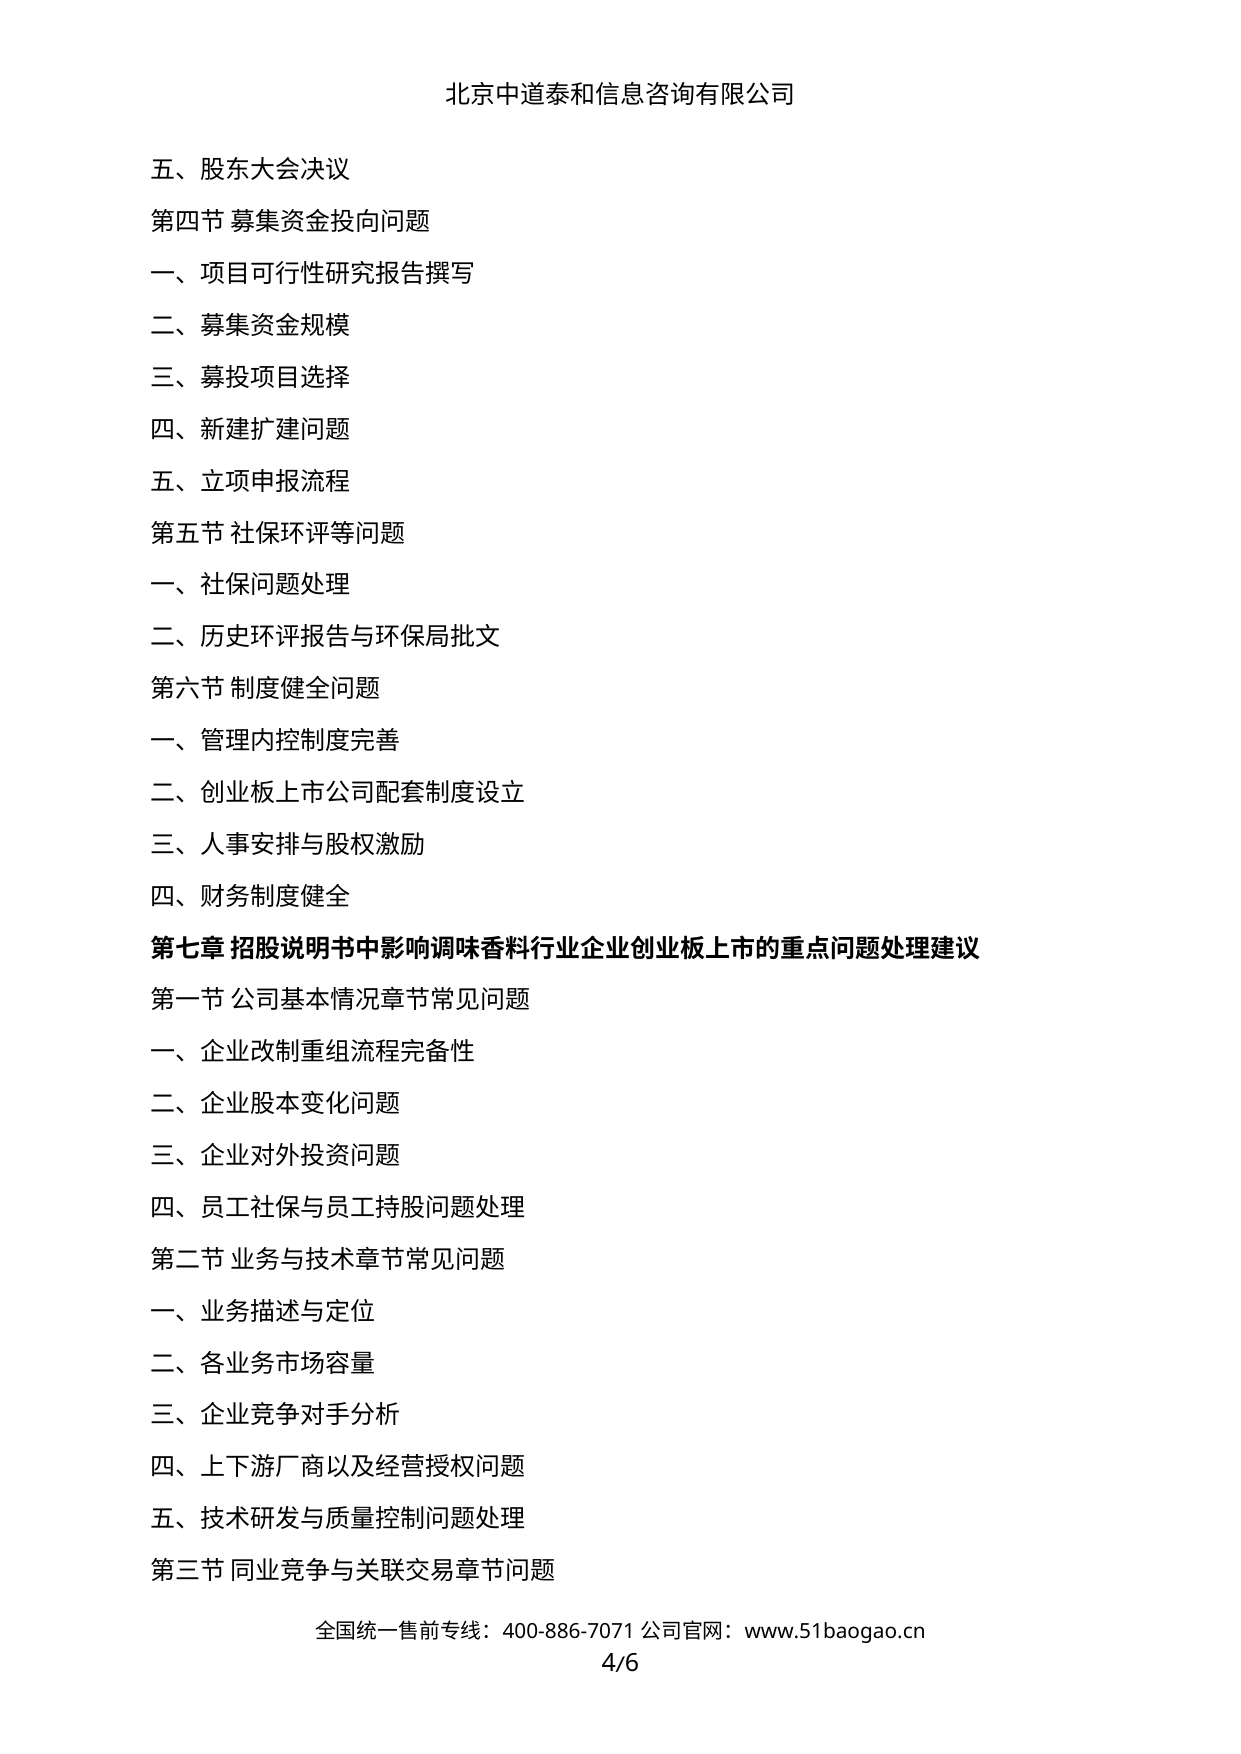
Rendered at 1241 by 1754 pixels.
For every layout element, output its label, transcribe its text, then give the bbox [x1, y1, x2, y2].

text 二、各业务市场容量 [150, 1343, 1090, 1379]
text 第四节 募集资金投向问题 [150, 202, 1090, 238]
text 三、募投项目选择 [150, 357, 1090, 394]
text 第五节 社保环评等问题 [150, 513, 1090, 549]
text 四、财务制度健全 [150, 876, 1090, 912]
text 三、人事安排与股权激励 [150, 824, 1090, 861]
text 第二节 业务与技术章节常见问题 [150, 1239, 1090, 1276]
text 二、历史环评报告与环保局批文 [150, 617, 1090, 653]
text 第七章 招股说明书中影响调味香料行业企业创业板上市的重点问题处理建议 [150, 928, 1090, 964]
text 二、创业板上市公司配套制度设立 [150, 772, 1090, 809]
text 二、募集资金规模 [150, 306, 1090, 342]
text 四、员工社保与员工持股问题处理 [150, 1187, 1090, 1224]
text 第六节 制度健全问题 [150, 669, 1090, 705]
text 一、管理内控制度完善 [150, 721, 1090, 757]
text 五、立项申报流程 [150, 461, 1090, 497]
text 五、股东大会决议 [150, 150, 1090, 186]
text 五、技术研发与质量控制问题处理 [150, 1499, 1090, 1535]
text 三、企业竞争对手分析 [150, 1395, 1090, 1431]
text 一、社保问题处理 [150, 565, 1090, 601]
text 三、企业对外投资问题 [150, 1136, 1090, 1172]
text 一、业务描述与定位 [150, 1291, 1090, 1327]
text 第一节 公司基本情况章节常见问题 [150, 980, 1090, 1016]
text 一、企业改制重组流程完备性 [150, 1032, 1090, 1068]
text 一、项目可行性研究报告撰写 [150, 254, 1090, 290]
text 四、上下游厂商以及经营授权问题 [150, 1447, 1090, 1483]
text 四、新建扩建问题 [150, 409, 1090, 446]
text 第三节 同业竞争与关联交易章节问题 [150, 1551, 1090, 1587]
text 二、企业股本变化问题 [150, 1084, 1090, 1120]
